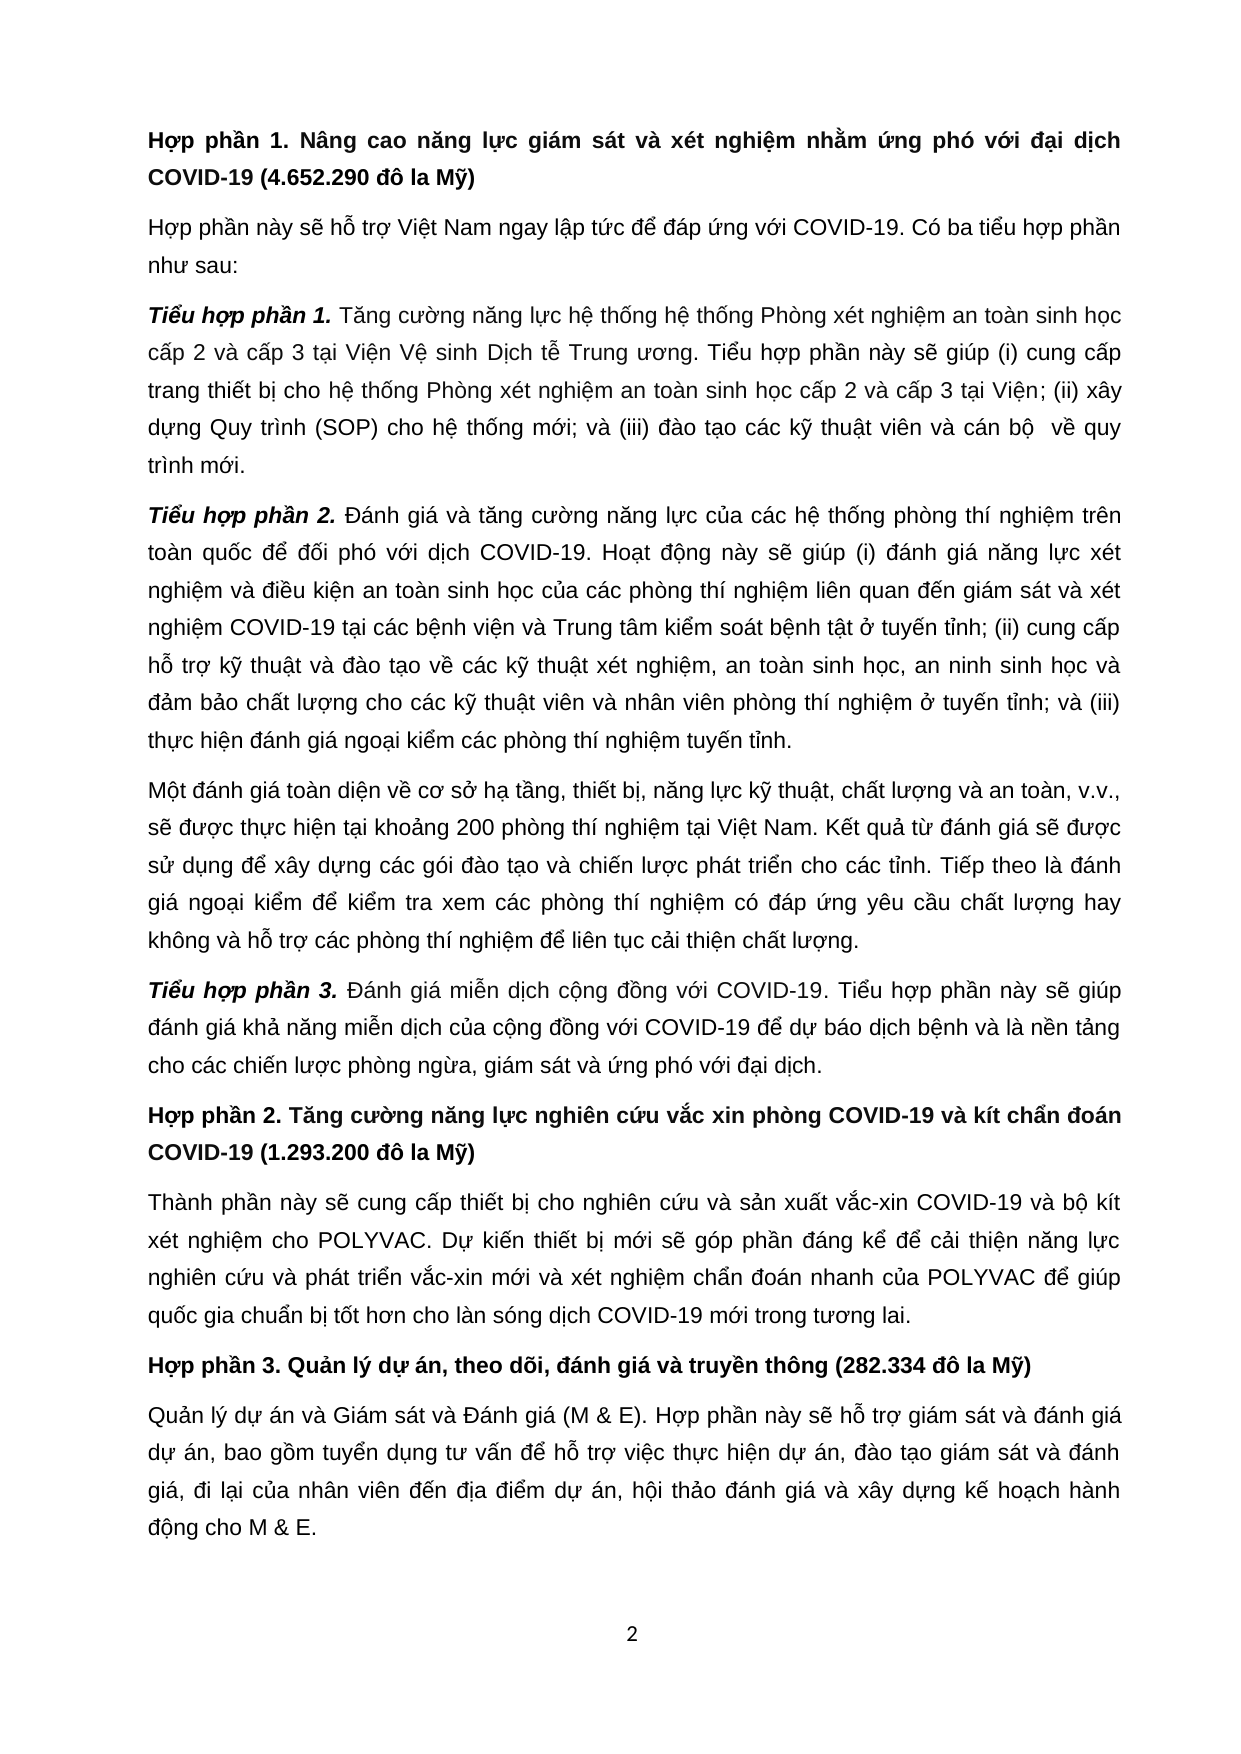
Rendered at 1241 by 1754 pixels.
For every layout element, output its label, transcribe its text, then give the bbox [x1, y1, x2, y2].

list Tiểu hợp phần 1. Tăng cường năng lực hệ thống hệ thống Phòng xét nghiệm an toàn sinh học cấp 2 và cấp 3 tại Viện Vệ sinh Dịch tễ Trung ương. Tiểu hợp phần này sẽ giúp (i) cung cấp trang thiết bị cho hệ thống Phòng xét nghiệm an toàn sinh học cấp 2 và cấp 3 tại Viện; (ii) xây dựng Quy trình (SOP) cho hệ thống mới; và (iii) đào tạo các kỹ thuật viên và cán bộ về quy trình mới. [148, 293, 1122, 481]
list Quản lý dự án và Giám sát và Đánh giá (M & E). Hợp phần này sẽ hỗ trợ giám sát và đánh giá dự án, bao gồm tuyển dụng tư vấn để hỗ trợ việc thực hiện dự án, đào tạo giám sát và đánh giá, đi lại của nhân viên đến địa điểm dự án, hội thảo đánh giá và xây dựng kế hoạch hành động cho M & E. [148, 1393, 1122, 1543]
list Hợp phần này sẽ hỗ trợ Việt Nam ngay lập tức để đáp ứng với COVID-19. Có ba tiểu hợp phần như sau: [148, 206, 1122, 281]
list Hợp phần 2. Tăng cường năng lực nghiên cứu vắc xin phòng COVID-19 và kít chẩn đoán COVID-19 (1.293.200 đô la Mỹ) [148, 1093, 1122, 1168]
list Thành phần này sẽ cung cấp thiết bị cho nghiên cứu và sản xuất vắc-xin COVID-19 và bộ kít xét nghiệm cho POLYVAC. Dự kiến thiết bị mới sẽ góp phần đáng kể để cải thiện năng lực nghiên cứu và phát triển vắc-xin mới và xét nghiệm chẩn đoán nhanh của POLYVAC để giúp quốc gia chuẩn bị tốt hơn cho làn sóng dịch COVID-19 mới trong tương lai. [148, 1181, 1122, 1331]
list Tiểu hợp phần 3. Đánh giá miễn dịch cộng đồng với COVID-19. Tiểu hợp phần này sẽ giúp đánh giá khả năng miễn dịch của cộng đồng với COVID-19 để dự báo dịch bệnh và là nền tảng cho các chiến lược phòng ngừa, giám sát và ứng phó với đại dịch. [148, 968, 1122, 1081]
list Hợp phần 3. Quản lý dự án, theo dõi, đánh giá và truyền thông (282.334 đô la Mỹ) [148, 1343, 1122, 1381]
list Hợp phần 1. Nâng cao năng lực giám sát và xét nghiệm nhằm ứng phó với đại dịch COVID-19 (4.652.290 đô la Mỹ) [148, 118, 1122, 193]
list Tiểu hợp phần 2. Đánh giá và tăng cường năng lực của các hệ thống phòng thí nghiệm trên toàn quốc để đối phó với dịch COVID-19. Hoạt động này sẽ giúp (i) đánh giá năng lực xét nghiệm và điều kiện an toàn sinh học của các phòng thí nghiệm liên quan đến giám sát và xét nghiệm COVID-19 tại các bệnh viện và Trung tâm kiểm soát bệnh tật ở tuyến tỉnh; (ii) cung cấp hỗ trợ kỹ thuật và đào tạo về các kỹ thuật xét nghiệm, an toàn sinh học, an ninh sinh học và đảm bảo chất lượng cho các kỹ thuật viên và nhân viên phòng thí nghiệm ở tuyến tỉnh; và (iii) thực hiện đánh giá ngoại kiểm các phòng thí nghiệm tuyến tỉnh. [148, 493, 1122, 756]
list Một đánh giá toàn diện về cơ sở hạ tầng, thiết bị, năng lực kỹ thuật, chất lượng và an toàn, v.v., sẽ được thực hiện tại khoảng 200 phòng thí nghiệm tại Việt Nam. Kết quả từ đánh giá sẽ được sử dụng để xây dựng các gói đào tạo và chiến lược phát triển cho các tỉnh. Tiếp theo là đánh giá ngoại kiểm để kiểm tra xem các phòng thí nghiệm có đáp ứng yêu cầu chất lượng hay không và hỗ trợ các phòng thí nghiệm để liên tục cải thiện chất lượng. [148, 768, 1122, 956]
